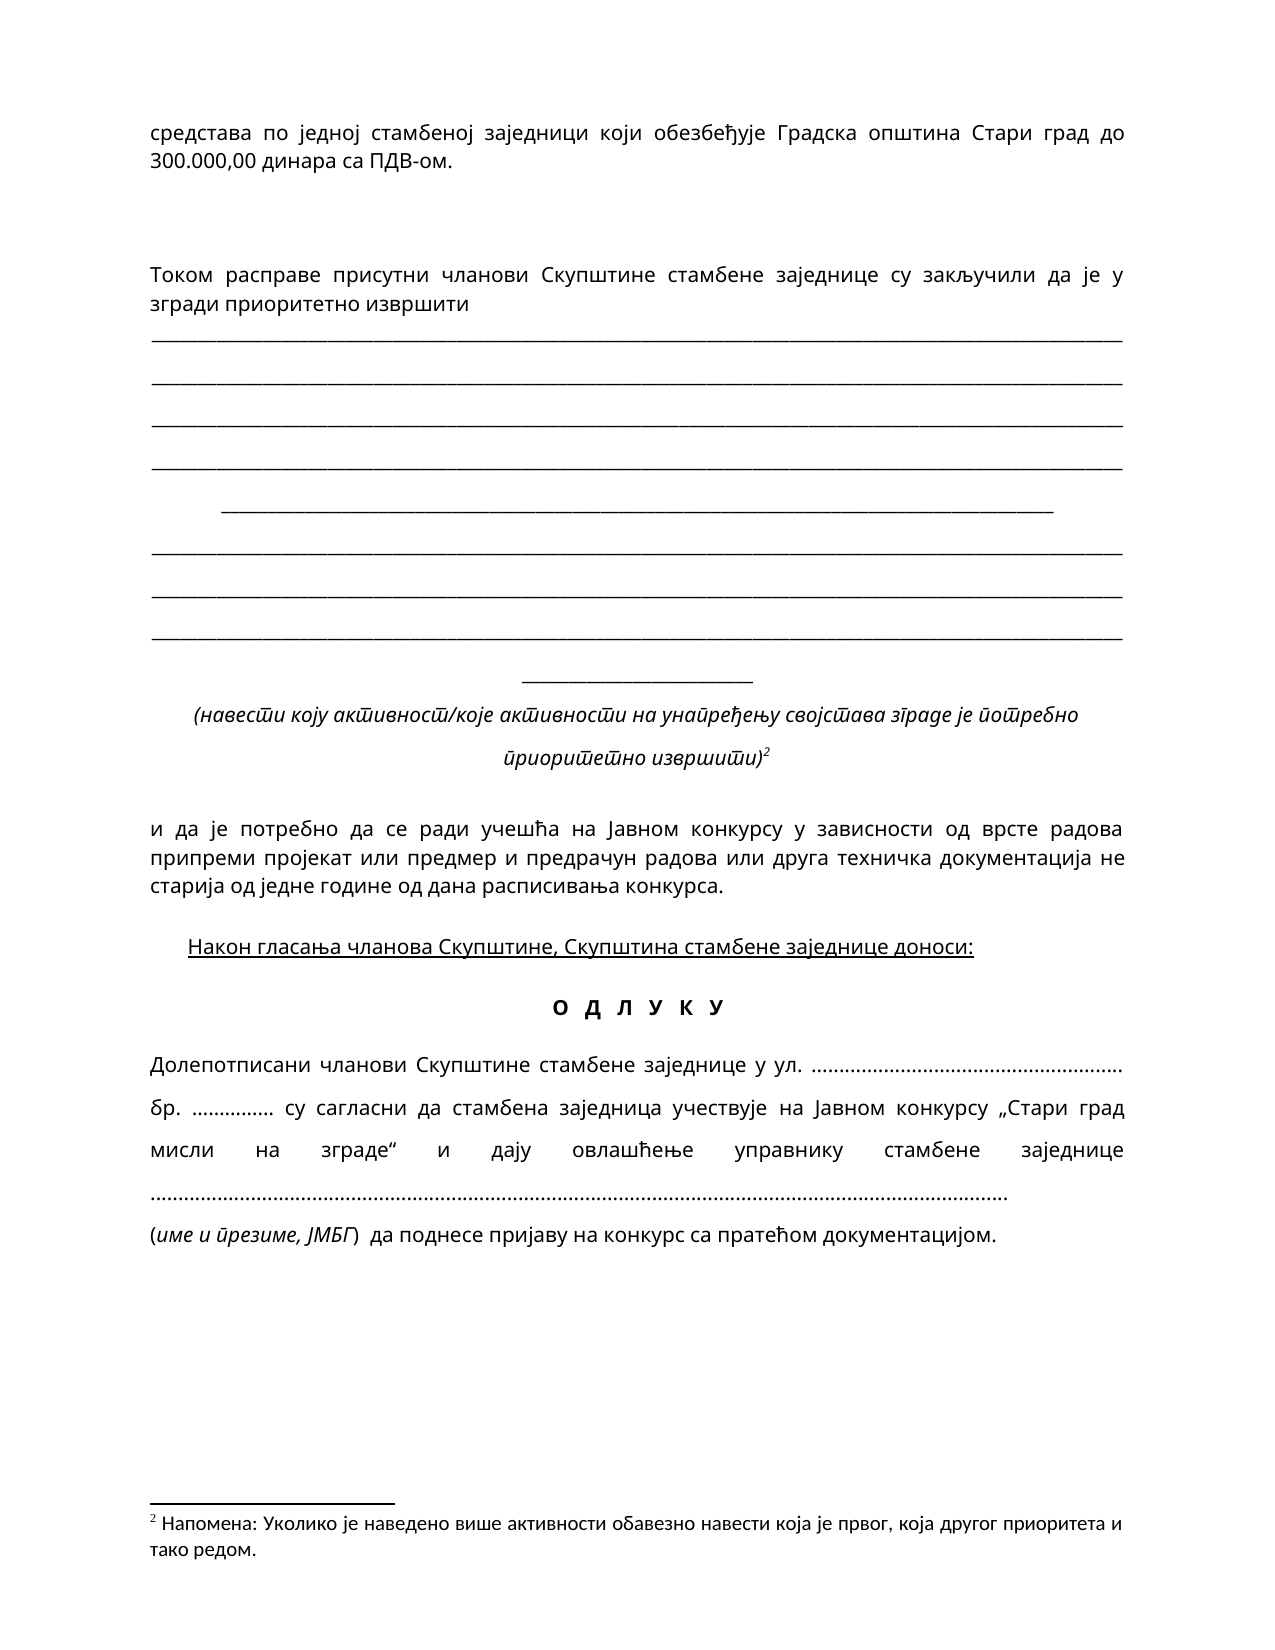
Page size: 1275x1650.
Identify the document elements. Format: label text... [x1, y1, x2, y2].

text и да је потребно да се ради учешћа на Јавном конкурсу у зависности од врсте радова припреми пројекат или предмер и предрачун радова или друга техничка документација не старија од једне године од дана расписивања конкурса. [150, 814, 1125, 899]
text Након гласања чланова Скупштине, Скупштина стамбене заједнице доноси: [150, 932, 1125, 961]
text (навести коју активност/које активности на унапређењу својстава зграде је потребно приоритетно извршити) [150, 701, 1125, 772]
text Долепотписани чланови Скупштине стамбене заједнице у ул. ........................................................ бр. …………… су сагласни да стамбена заједница учествује на Јавном конкурсу „Стари град мисли на зграде“ и дају овлашћење управнику стамбене заједнице .......................................................................................................................................................... (име и презиме, ЈМБГ) да поднесе пријаву на конкурс са пратећом документацијом. [150, 1050, 1125, 1249]
text Током расправе присутни чланови Скупштине стамбене заједнице су закључили да је у згради приоритетно извршити [150, 260, 1125, 317]
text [150, 118, 1125, 175]
text ____________________________________________________________________________________________________________________________________________________________________________________________________________________________________________________________________________________________________________________________________________________ [150, 530, 1125, 686]
text ______________________________________________________________________________________________________________________________________________________________________________________________________________________________________________________________________________________________________________________________________________________________________________________________________________________________________________________________________________________________________________________________ [150, 317, 1125, 516]
text О Д Л У К У [150, 993, 1125, 1022]
